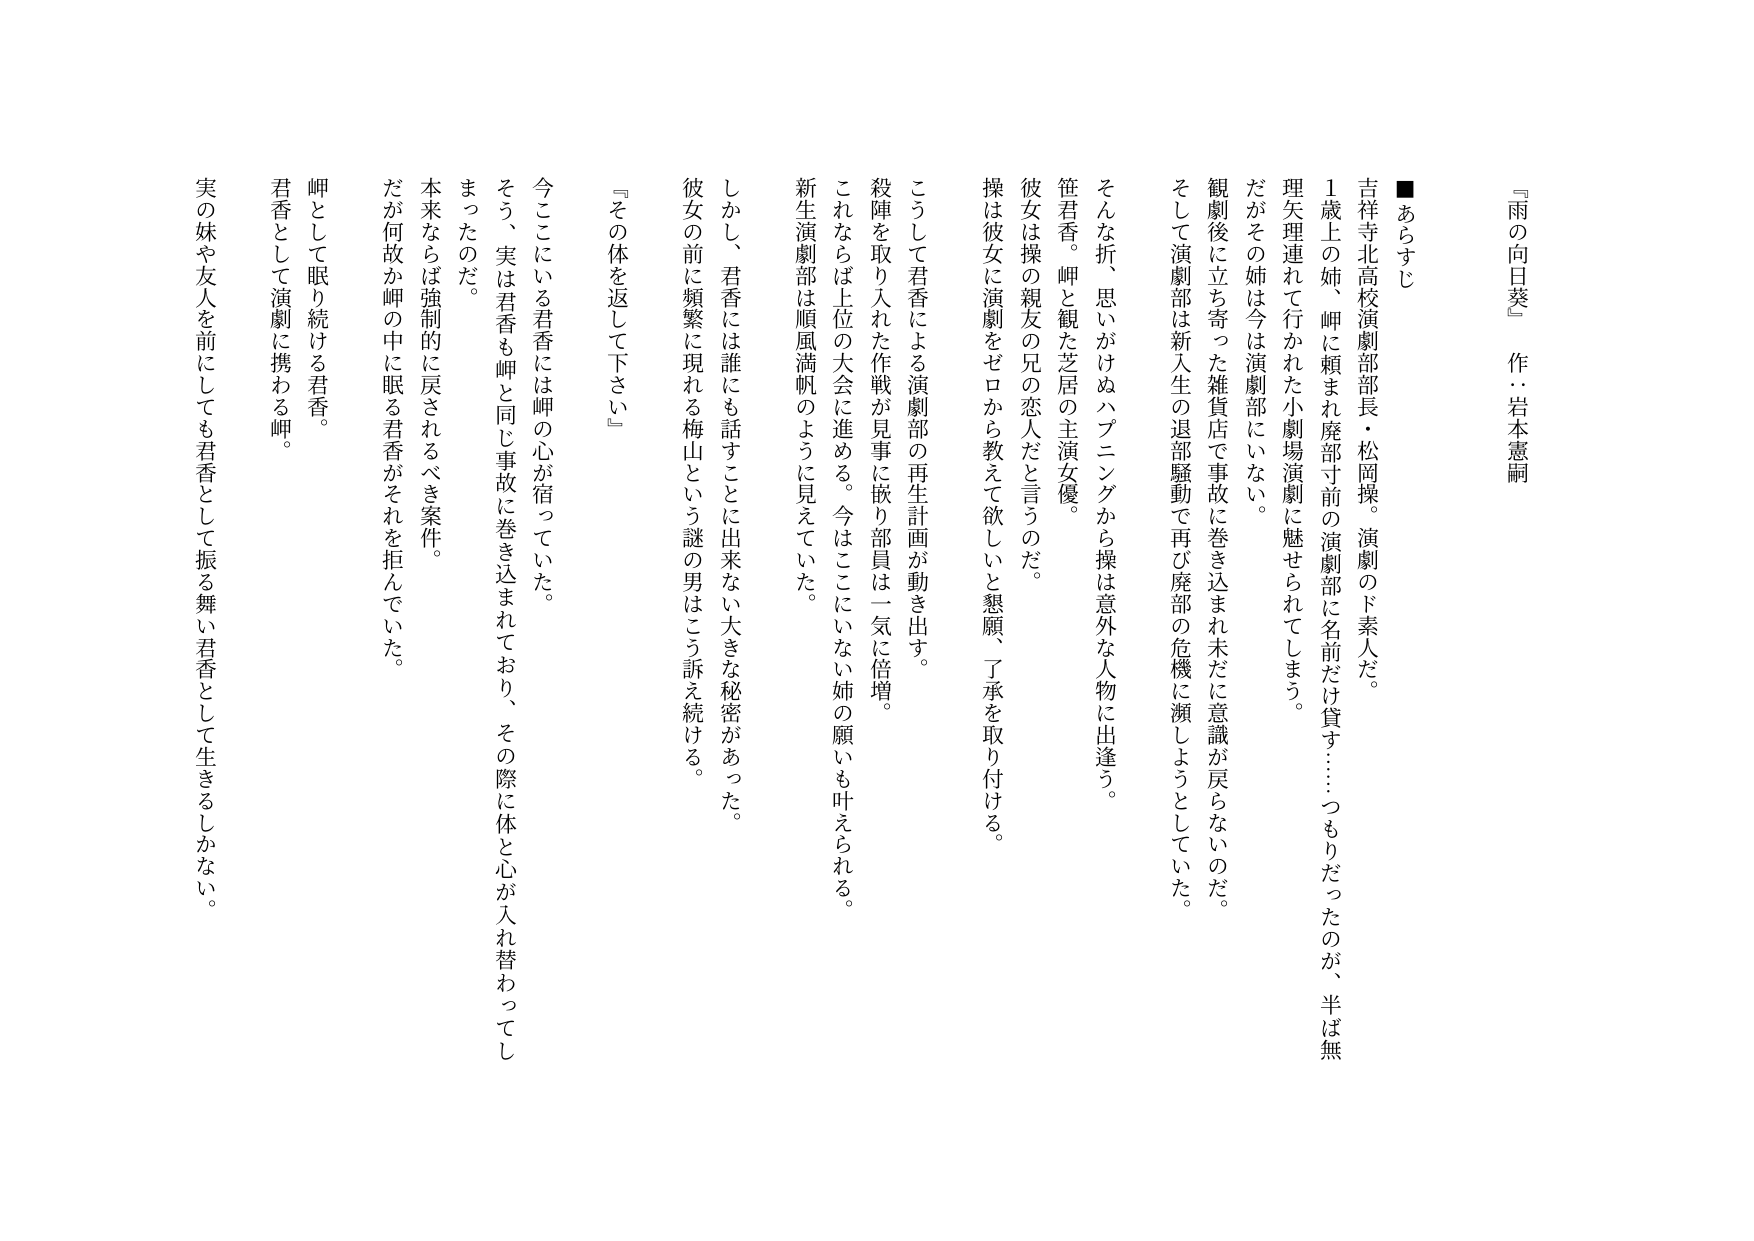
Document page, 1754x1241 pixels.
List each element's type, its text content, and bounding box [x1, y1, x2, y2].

text 『その体を返して下さい』 [600, 177, 637, 1063]
text 彼女の前に頻繁に現れる梅山という謎の男はこう訴え続ける。 [675, 177, 712, 1063]
text 『雨の向日葵』 作：岩本憲嗣 [1500, 177, 1537, 1063]
text だが何故か岬の中に眠る君香がそれを拒んでいた。 [375, 177, 412, 1063]
text これならば上位の大会に進める。今はここにいない姉の願いも叶えられる。 [825, 177, 862, 1063]
text そして演劇部は新入生の退部騒動で再び廃部の危機に瀕しようとしていた。 [1162, 177, 1200, 1063]
text 新生演劇部は順風満帆のように見えていた。 [787, 177, 825, 1063]
text 岬として眠り続ける君香。 [300, 177, 337, 1063]
text 今ここにいる君香には岬の心が宿っていた。 [525, 177, 562, 1063]
text そう、実は君香も岬と同じ事故に巻き込まれており、その際に体と心が入れ替わってしまったのだ。 [450, 177, 525, 1063]
text 実の妹や友人を前にしても君香として振る舞い君香として生きるしかない。 [187, 177, 225, 1063]
text 殺陣を取り入れた作戦が見事に嵌り部員は一気に倍増。 [862, 177, 900, 1063]
text 操は彼女に演劇をゼロから教えて欲しいと懇願、了承を取り付ける。 [975, 177, 1012, 1063]
text しかし、君香には誰にも話すことに出来ない大きな秘密があった。 [712, 177, 750, 1063]
text だがその姉は今は演劇部にいない。 [1237, 177, 1275, 1063]
text １歳上の姉、岬に頼まれ廃部寸前の演劇部に名前だけ貸す……つもりだったのが、半ば無理矢理連れて行かれた小劇場演劇に魅せられてしまう。 [1275, 177, 1350, 1063]
text 彼女は操の親友の兄の恋人だと言うのだ。 [1012, 177, 1050, 1063]
text こうして君香による演劇部の再生計画が動き出す。 [900, 177, 937, 1063]
text 観劇後に立ち寄った雑貨店で事故に巻き込まれ未だに意識が戻らないのだ。 [1200, 177, 1237, 1063]
text 笹君香。岬と観た芝居の主演女優。 [1050, 177, 1087, 1063]
text 本来ならば強制的に戻されるべき案件。 [412, 177, 450, 1063]
text そんな折、思いがけぬハプニングから操は意外な人物に出逢う。 [1087, 177, 1125, 1063]
text ■あらすじ [1387, 177, 1425, 1063]
text 吉祥寺北高校演劇部部長・松岡操。演劇のド素人だ。 [1350, 177, 1387, 1063]
text 君香として演劇に携わる岬。 [262, 177, 300, 1063]
